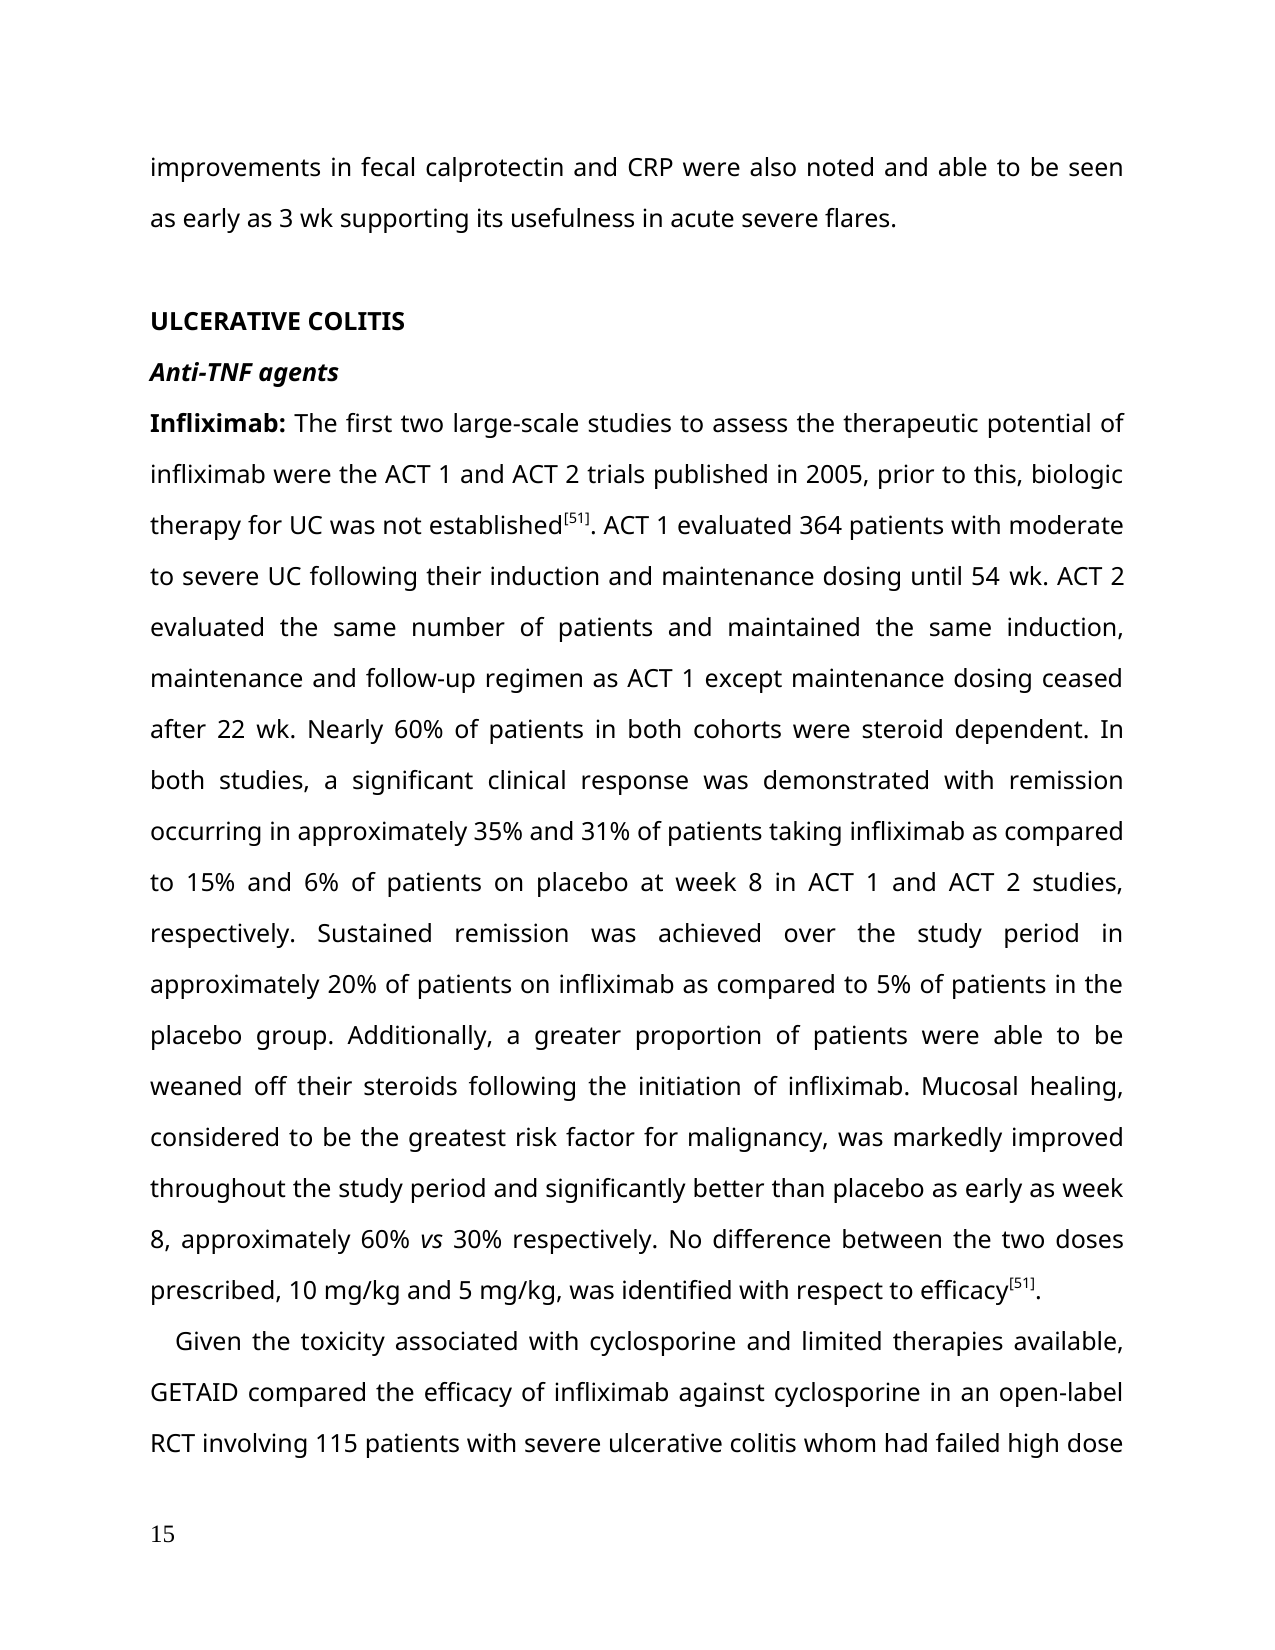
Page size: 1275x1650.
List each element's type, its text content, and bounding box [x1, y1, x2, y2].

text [150, 150, 1125, 235]
text Infliximab: The first two large-scale studies to assess the therapeutic potential of infliximab were the ACT 1 and ACT 2 trials published in 2005, prior to this, biologic therapy for UC was not established[51]. ACT 1 evaluated 364 patients with moderate to severe UC following their induction and maintenance dosing until 54 wk. ACT 2 evaluated the same number of patients and maintained the same induction, maintenance and follow-up regimen as ACT 1 except maintenance dosing ceased after 22 wk. Nearly 60% of patients in both cohorts were steroid dependent. In both studies, a significant clinical response was demonstrated with remission occurring in approximately 35% and 31% of patients taking infliximab as compared to 15% and 6% of patients on placebo at week 8 in ACT 1 and ACT 2 studies, respectively. Sustained remission was achieved over the study period in approximately 20% of patients on infliximab as compared to 5% of patients in the placebo group. Additionally, a greater proportion of patients were able to be weaned off their steroids following the initiation of infliximab. Mucosal healing, considered to be the greatest risk factor for malignancy, was markedly improved throughout the study period and significantly better than placebo as early as week 8, approximately 60% vs 30% respectively. No difference between the two doses prescribed, 10 mg/kg and 5 mg/kg, was identified with respect to efficacy[51]. [150, 405, 1125, 1307]
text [150, 1324, 1125, 1460]
text Anti-TNF agents [150, 354, 1125, 388]
text ULCERATIVE COLITIS [150, 303, 1125, 337]
